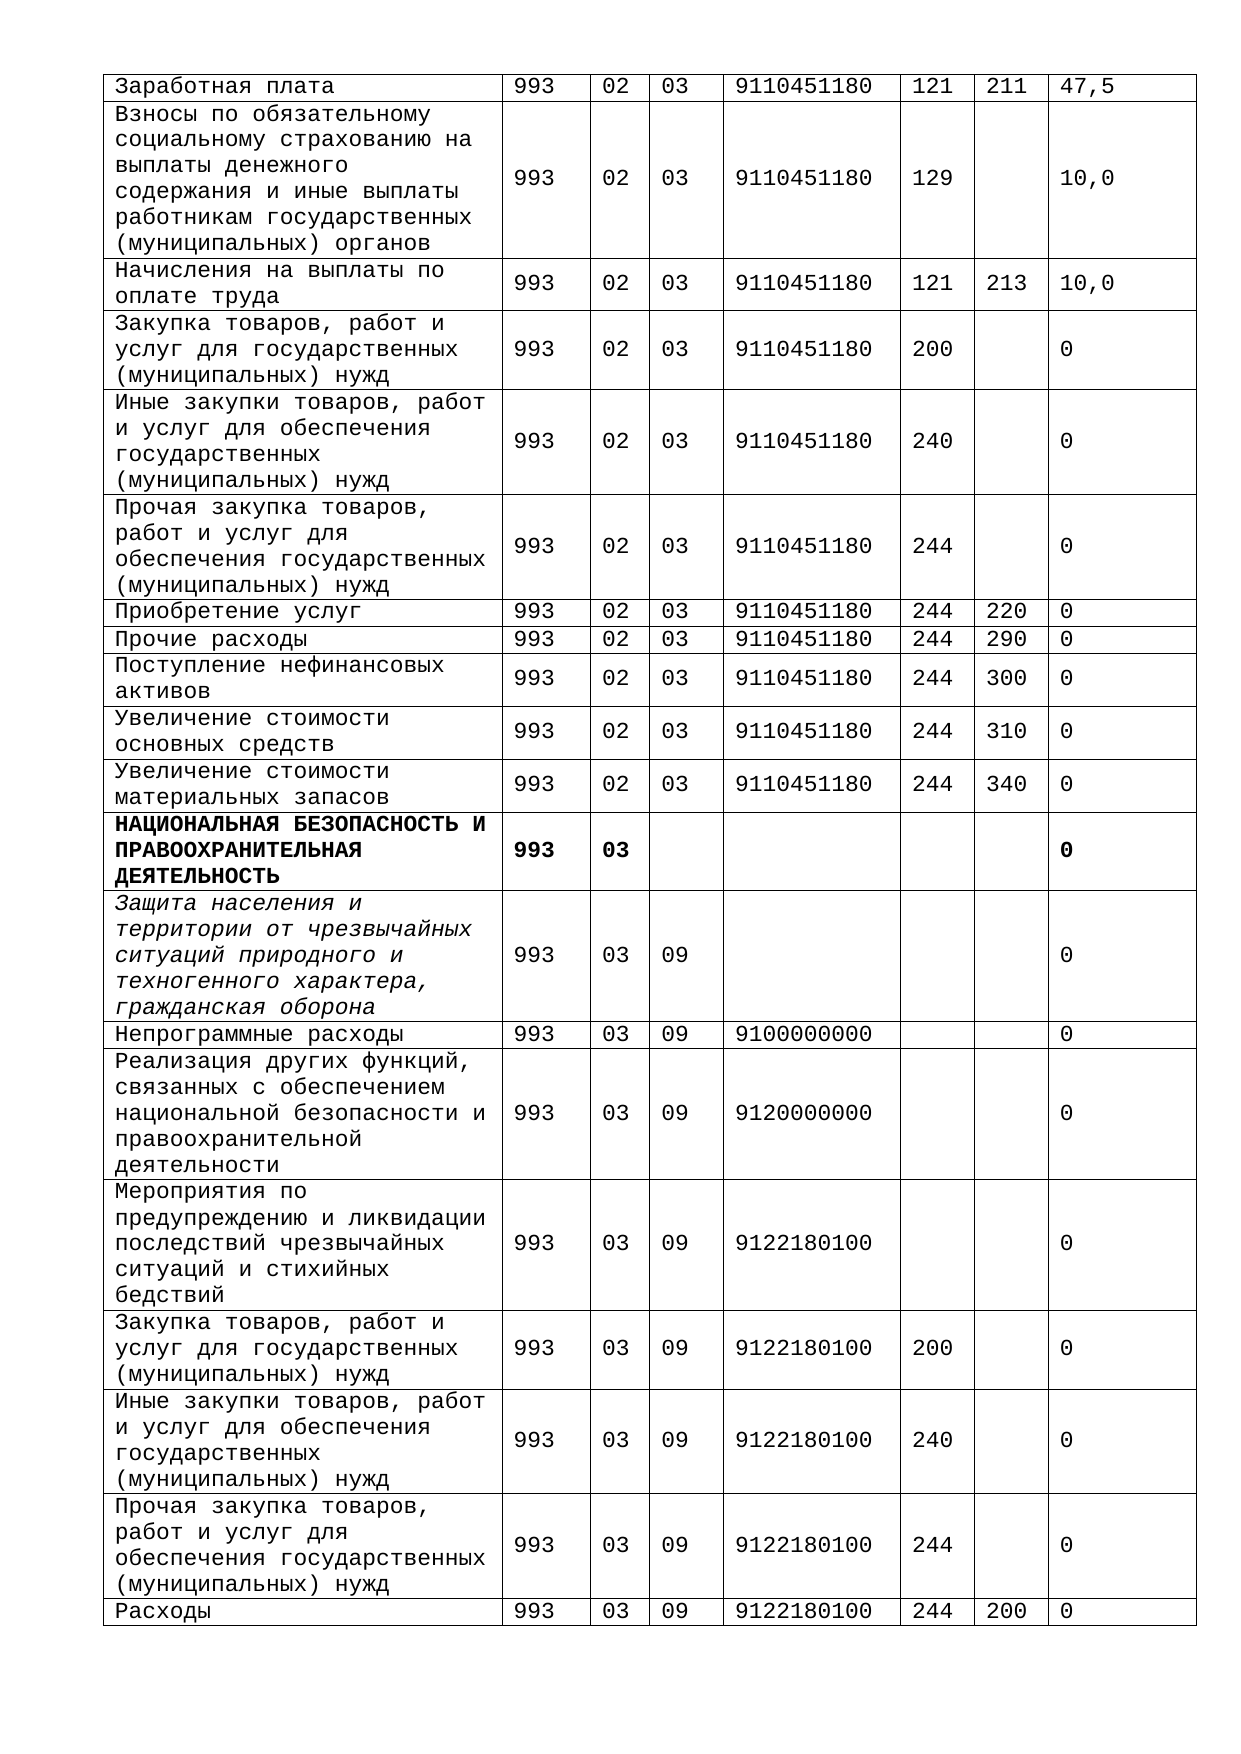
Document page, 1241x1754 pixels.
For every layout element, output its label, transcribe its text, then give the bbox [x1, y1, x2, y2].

table_cell 0 [1049, 891, 1196, 1021]
table_cell Закупка товаров, работ и услуг для государственных (муниципальных) нужд [104, 1311, 502, 1388]
table_cell 244 [901, 1599, 974, 1625]
table_cell 9120000000 [724, 1049, 900, 1179]
table_cell 9110451180 [724, 311, 900, 389]
table_cell 0 [1049, 1311, 1196, 1388]
table_cell [975, 102, 1048, 257]
table_cell 244 [901, 600, 974, 626]
table_cell [975, 390, 1048, 494]
table_cell 244 [901, 760, 974, 812]
table_cell Увеличение стоимости материальных запасов [104, 760, 502, 812]
table_cell [975, 891, 1048, 1021]
table_cell 09 [650, 1494, 723, 1598]
table_cell 993 [503, 259, 590, 310]
table_cell 09 [650, 1390, 723, 1493]
table_cell 9110451180 [724, 259, 900, 310]
table_cell 03 [650, 311, 723, 389]
table_cell [975, 813, 1048, 890]
table_cell 310 [975, 707, 1048, 759]
table_cell 244 [901, 654, 974, 706]
table_cell 03 [591, 1311, 649, 1388]
table_cell 0 [1049, 600, 1196, 626]
table_cell 0 [1049, 813, 1196, 890]
table_cell [975, 495, 1048, 599]
table_cell 993 [503, 1599, 590, 1625]
table_cell 0 [1049, 1390, 1196, 1493]
table_cell 0 [1049, 390, 1196, 494]
table_cell 03 [650, 75, 723, 101]
table_cell 03 [591, 891, 649, 1021]
table_cell 9122180100 [724, 1390, 900, 1493]
table_cell 129 [901, 102, 974, 257]
table_cell 993 [503, 1180, 590, 1309]
table_cell Реализация других функций, связанных с обеспечением национальной безопасности и правоохранительной деятельности [104, 1049, 502, 1179]
table_cell [901, 891, 974, 1021]
table_cell 300 [975, 654, 1048, 706]
table_cell 03 [650, 707, 723, 759]
table_cell 03 [591, 1049, 649, 1179]
table_cell [901, 1022, 974, 1048]
table_cell Расходы [104, 1599, 502, 1625]
table_cell 0 [1049, 1049, 1196, 1179]
table_cell [901, 1049, 974, 1179]
table_cell 9110451180 [724, 600, 900, 626]
table_cell Начисления на выплаты по оплате труда [104, 259, 502, 310]
table_cell Поступление нефинансовых активов [104, 654, 502, 706]
table_cell Увеличение стоимости основных средств [104, 707, 502, 759]
table_cell 0 [1049, 311, 1196, 389]
table_cell 9110451180 [724, 707, 900, 759]
table_cell [975, 1180, 1048, 1309]
table_cell 10,0 [1049, 102, 1196, 257]
table_cell 993 [503, 654, 590, 706]
table_cell 9110451180 [724, 102, 900, 257]
table_cell [975, 1311, 1048, 1388]
table_cell 9122180100 [724, 1311, 900, 1388]
table_cell 993 [503, 600, 590, 626]
table_cell 03 [650, 259, 723, 310]
table_cell 03 [591, 1494, 649, 1598]
table_cell 02 [591, 102, 649, 257]
table_cell 9110451180 [724, 654, 900, 706]
table_cell 121 [901, 75, 974, 101]
table_cell 9110451180 [724, 760, 900, 812]
table_cell [724, 813, 900, 890]
table_cell 993 [503, 760, 590, 812]
table_cell 200 [901, 1311, 974, 1388]
table_cell 9122180100 [724, 1494, 900, 1598]
table_cell 0 [1049, 654, 1196, 706]
table_cell 121 [901, 259, 974, 310]
table_cell 0 [1049, 1599, 1196, 1625]
table_cell 0 [1049, 707, 1196, 759]
table_cell 244 [901, 707, 974, 759]
table_cell 09 [650, 1599, 723, 1625]
table_cell [975, 1022, 1048, 1048]
table_cell 240 [901, 390, 974, 494]
table_cell 9110451180 [724, 75, 900, 101]
table_cell Иные закупки товаров, работ и услуг для обеспечения государственных (муниципальных) нужд [104, 1390, 502, 1493]
table_cell 02 [591, 600, 649, 626]
table_cell 02 [591, 311, 649, 389]
table_cell 244 [901, 495, 974, 599]
table_cell 02 [591, 390, 649, 494]
table_cell Закупка товаров, работ и услуг для государственных (муниципальных) нужд [104, 311, 502, 389]
table_cell 09 [650, 1311, 723, 1388]
table_cell 09 [650, 1049, 723, 1179]
table_cell 213 [975, 259, 1048, 310]
table_cell 200 [975, 1599, 1048, 1625]
table_cell 993 [503, 1022, 590, 1048]
table_cell 09 [650, 1022, 723, 1048]
table_cell 993 [503, 813, 590, 890]
table_cell 03 [650, 760, 723, 812]
table_cell 993 [503, 1049, 590, 1179]
table_cell 03 [591, 1180, 649, 1309]
table_cell 993 [503, 707, 590, 759]
table_cell 03 [591, 1599, 649, 1625]
table_cell 9122180100 [724, 1180, 900, 1309]
table_cell 993 [503, 75, 590, 101]
table_cell Защита населения и территории от чрезвычайных ситуаций природного и техногенного характера, гражданская оборона [104, 891, 502, 1021]
table_cell 09 [650, 1180, 723, 1309]
table_cell [901, 1180, 974, 1309]
table_cell 10,0 [1049, 259, 1196, 310]
table_cell 03 [650, 390, 723, 494]
table_cell 03 [650, 495, 723, 599]
table_cell 03 [591, 813, 649, 890]
table_cell 03 [591, 1022, 649, 1048]
table_cell 9110451180 [724, 390, 900, 494]
table_cell 03 [650, 654, 723, 706]
table_cell 200 [901, 311, 974, 389]
table_cell Прочая закупка товаров, работ и услуг для обеспечения государственных (муниципальных) нужд [104, 1494, 502, 1598]
table_cell 9110451180 [724, 627, 900, 653]
table_cell 993 [503, 891, 590, 1021]
table_cell 0 [1049, 495, 1196, 599]
table_cell Прочая закупка товаров, работ и услуг для обеспечения государственных (муниципальных) нужд [104, 495, 502, 599]
table_cell 9110451180 [724, 495, 900, 599]
table_cell Непрограммные расходы [104, 1022, 502, 1048]
table_cell 03 [650, 600, 723, 626]
table_cell 03 [650, 627, 723, 653]
table_cell Иные закупки товаров, работ и услуг для обеспечения государственных (муниципальных) нужд [104, 390, 502, 494]
table_cell 03 [650, 102, 723, 257]
table_cell Взносы по обязательному социальному страхованию на выплаты денежного содержания и иные выплаты работникам государственных (муниципальных) органов [104, 102, 502, 257]
table_cell 240 [901, 1390, 974, 1493]
table_cell 0 [1049, 760, 1196, 812]
table_cell НАЦИОНАЛЬНАЯ БЕЗОПАСНОСТЬ И ПРАВООХРАНИТЕЛЬНАЯ ДЕЯТЕЛЬНОСТЬ [104, 813, 502, 890]
table_cell 993 [503, 1311, 590, 1388]
table_cell 244 [901, 627, 974, 653]
table_cell 9100000000 [724, 1022, 900, 1048]
table_cell 02 [591, 259, 649, 310]
table_cell [975, 1049, 1048, 1179]
table_cell [975, 1494, 1048, 1598]
table_cell 993 [503, 390, 590, 494]
table_cell [975, 1390, 1048, 1493]
table_cell 9122180100 [724, 1599, 900, 1625]
table_cell 02 [591, 760, 649, 812]
table_cell 09 [650, 891, 723, 1021]
table_cell 0 [1049, 1180, 1196, 1309]
table_cell 993 [503, 102, 590, 257]
table_cell 993 [503, 495, 590, 599]
table_cell Мероприятия по предупреждению и ликвидации последствий чрезвычайных ситуаций и стихийных бедствий [104, 1180, 502, 1309]
table_cell 244 [901, 1494, 974, 1598]
table_cell 993 [503, 311, 590, 389]
table_cell 47,5 [1049, 75, 1196, 101]
table_cell 0 [1049, 627, 1196, 653]
table_cell 02 [591, 707, 649, 759]
table_cell 02 [591, 654, 649, 706]
table_cell [901, 813, 974, 890]
table_cell 290 [975, 627, 1048, 653]
table_cell 0 [1049, 1494, 1196, 1598]
table_cell 0 [1049, 1022, 1196, 1048]
table_cell 03 [591, 1390, 649, 1493]
table_cell Приобретение услуг [104, 600, 502, 626]
table_cell [650, 813, 723, 890]
table_cell 02 [591, 495, 649, 599]
table_cell 340 [975, 760, 1048, 812]
table_cell Заработная плата [104, 75, 502, 101]
table_cell [975, 311, 1048, 389]
table_cell Прочие расходы [104, 627, 502, 653]
table_cell 02 [591, 627, 649, 653]
table_cell 02 [591, 75, 649, 101]
table_cell 993 [503, 1494, 590, 1598]
table_cell 993 [503, 627, 590, 653]
table_cell 211 [975, 75, 1048, 101]
table_cell 993 [503, 1390, 590, 1493]
table_cell 220 [975, 600, 1048, 626]
table_cell [724, 891, 900, 1021]
